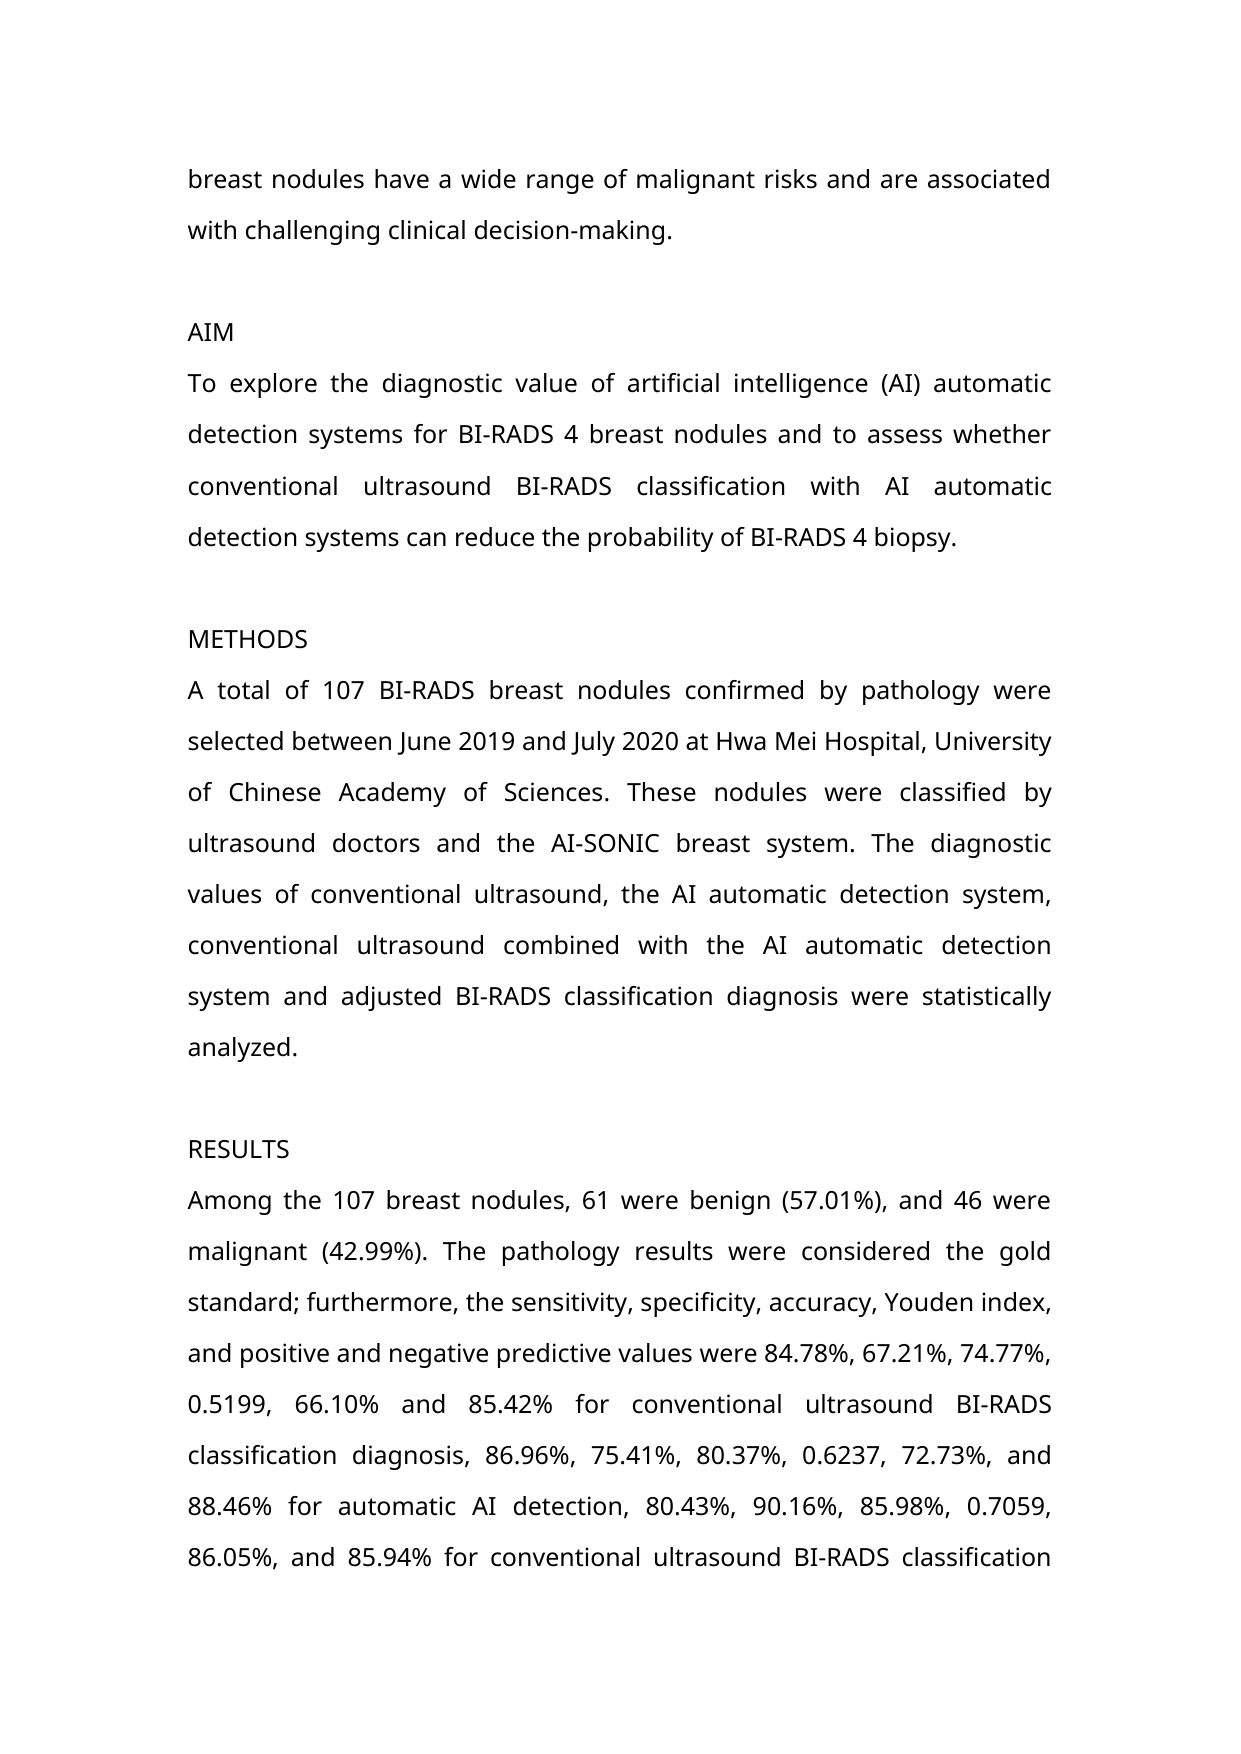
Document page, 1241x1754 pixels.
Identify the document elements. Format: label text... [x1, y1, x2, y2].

text AIM [187, 315, 1053, 349]
text METHODS [187, 621, 1053, 655]
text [187, 1183, 1053, 1574]
text RESULTS [187, 1132, 1053, 1166]
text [187, 162, 1053, 247]
text A total of 107 BI-RADS breast nodules confirmed by pathology were selected between June 2019 and July 2020 at Hwa Mei Hospital, University of Chinese Academy of Sciences. These nodules were classified by ultrasound doctors and the AI-SONIC breast system. The diagnostic values of conventional ultrasound, the AI automatic detection system, conventional ultrasound combined with the AI automatic detection system and adjusted BI-RADS classification diagnosis were statistically analyzed. [187, 672, 1053, 1064]
text To explore the diagnostic value of artificial intelligence (AI) automatic detection systems for BI-RADS 4 breast nodules and to assess whether conventional ultrasound BI-RADS classification with AI automatic detection systems can reduce the probability of BI-RADS 4 biopsy. [187, 366, 1053, 553]
